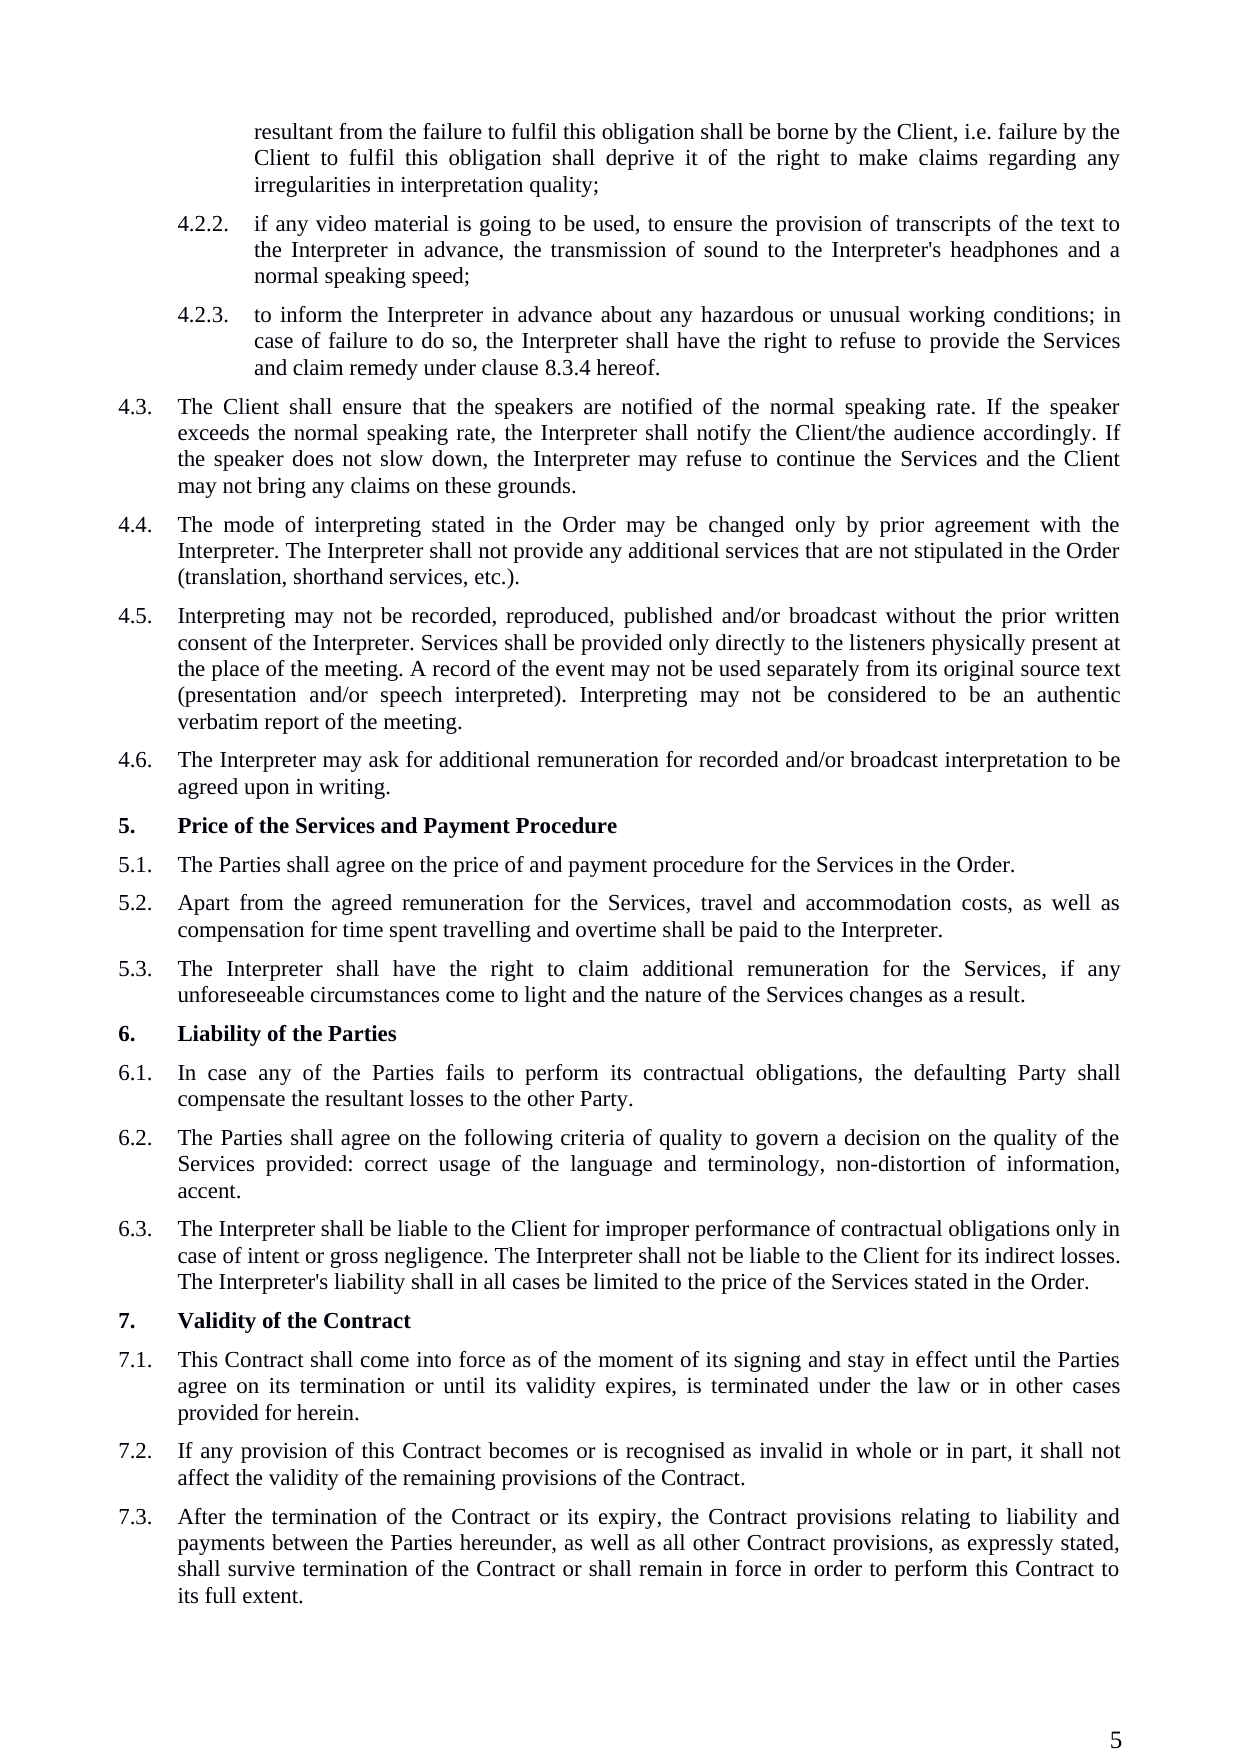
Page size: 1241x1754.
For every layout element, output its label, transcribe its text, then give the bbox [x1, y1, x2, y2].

list This Contract shall come into force as of the moment of its signing and stay in effect until the Parties agree on its termination or until its validity expires, is terminated under the law or in other cases provided for herein. [118, 1346, 1122, 1425]
list to inform the Interpreter in advance about any hazardous or unusual working conditions; in case of failure to do so, the Interpreter shall have the right to refuse to provide the Services and claim remedy under clause 8.3.4 hereof. [177, 301, 1122, 380]
list The Parties shall agree on the price of and payment procedure for the Services in the Order. [118, 851, 1122, 877]
list The Interpreter shall have the right to claim additional remuneration for the Services, if any unforeseeable circumstances come to light and the nature of the Services changes as a result. [118, 955, 1122, 1007]
list Apart from the agreed remuneration for the Services, travel and accommodation costs, as well as compensation for time spent travelling and overtime shall be paid to the Interpreter. [118, 889, 1122, 942]
list The Parties shall agree on the following criteria of quality to govern a decision on the quality of the Services provided: correct usage of the language and terminology, non-distortion of information, accent. [118, 1124, 1122, 1203]
list The Interpreter shall be liable to the Client for improper performance of contractual obligations only in case of intent or gross negligence. The Interpreter shall not be liable to the Client for its indirect losses. The Interpreter's liability shall in all cases be limited to the price of the Services stated in the Order. [118, 1216, 1122, 1294]
list Price of the Services and Payment Procedure [118, 812, 1122, 838]
list The Client shall ensure that the speakers are notified of the normal speaking rate. If the speaker exceeds the normal speaking rate, the Interpreter shall notify the Client/the audience accordingly. If the speaker does not slow down, the Interpreter may refuse to continue the Services and the Client may not bring any claims on these grounds. [118, 393, 1122, 498]
list After the termination of the Contract or its expiry, the Contract provisions relating to liability and payments between the Parties hereunder, as well as all other Contract provisions, as expressly stated, shall survive termination of the Contract or shall remain in force in order to perform this Contract to its full extent. [118, 1503, 1122, 1608]
list In case any of the Parties fails to perform its contractual obligations, the defaulting Party shall compensate the resultant losses to the other Party. [118, 1059, 1122, 1111]
list if any video material is going to be used, to ensure the provision of transcripts of the text to the Interpreter in advance, the transmission of sound to the Interpreter's headphones and a normal speaking speed; [177, 210, 1122, 289]
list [177, 118, 1122, 197]
list Interpreting may not be recorded, reproduced, published and/or broadcast without the prior written consent of the Interpreter. Services shall be provided only directly to the listeners physically present at the place of the meeting. A record of the event may not be used separately from its original source text (presentation and/or speech interpreted). Interpreting may not be considered to be an authentic verbatim report of the meeting. [118, 602, 1122, 734]
list If any provision of this Contract becomes or is recognised as invalid in whole or in part, it shall not affect the validity of the remaining provisions of the Contract. [118, 1437, 1122, 1490]
list Validity of the Contract [118, 1307, 1122, 1333]
list The Interpreter may ask for additional remuneration for recorded and/or broadcast interpretation to be agreed upon in writing. [118, 747, 1122, 799]
list Liability of the Parties [118, 1020, 1122, 1046]
list The mode of interpreting stated in the Order may be changed only by prior agreement with the Interpreter. The Interpreter shall not provide any additional services that are not stipulated in the Order (translation, shorthand services, etc.). [118, 511, 1122, 590]
